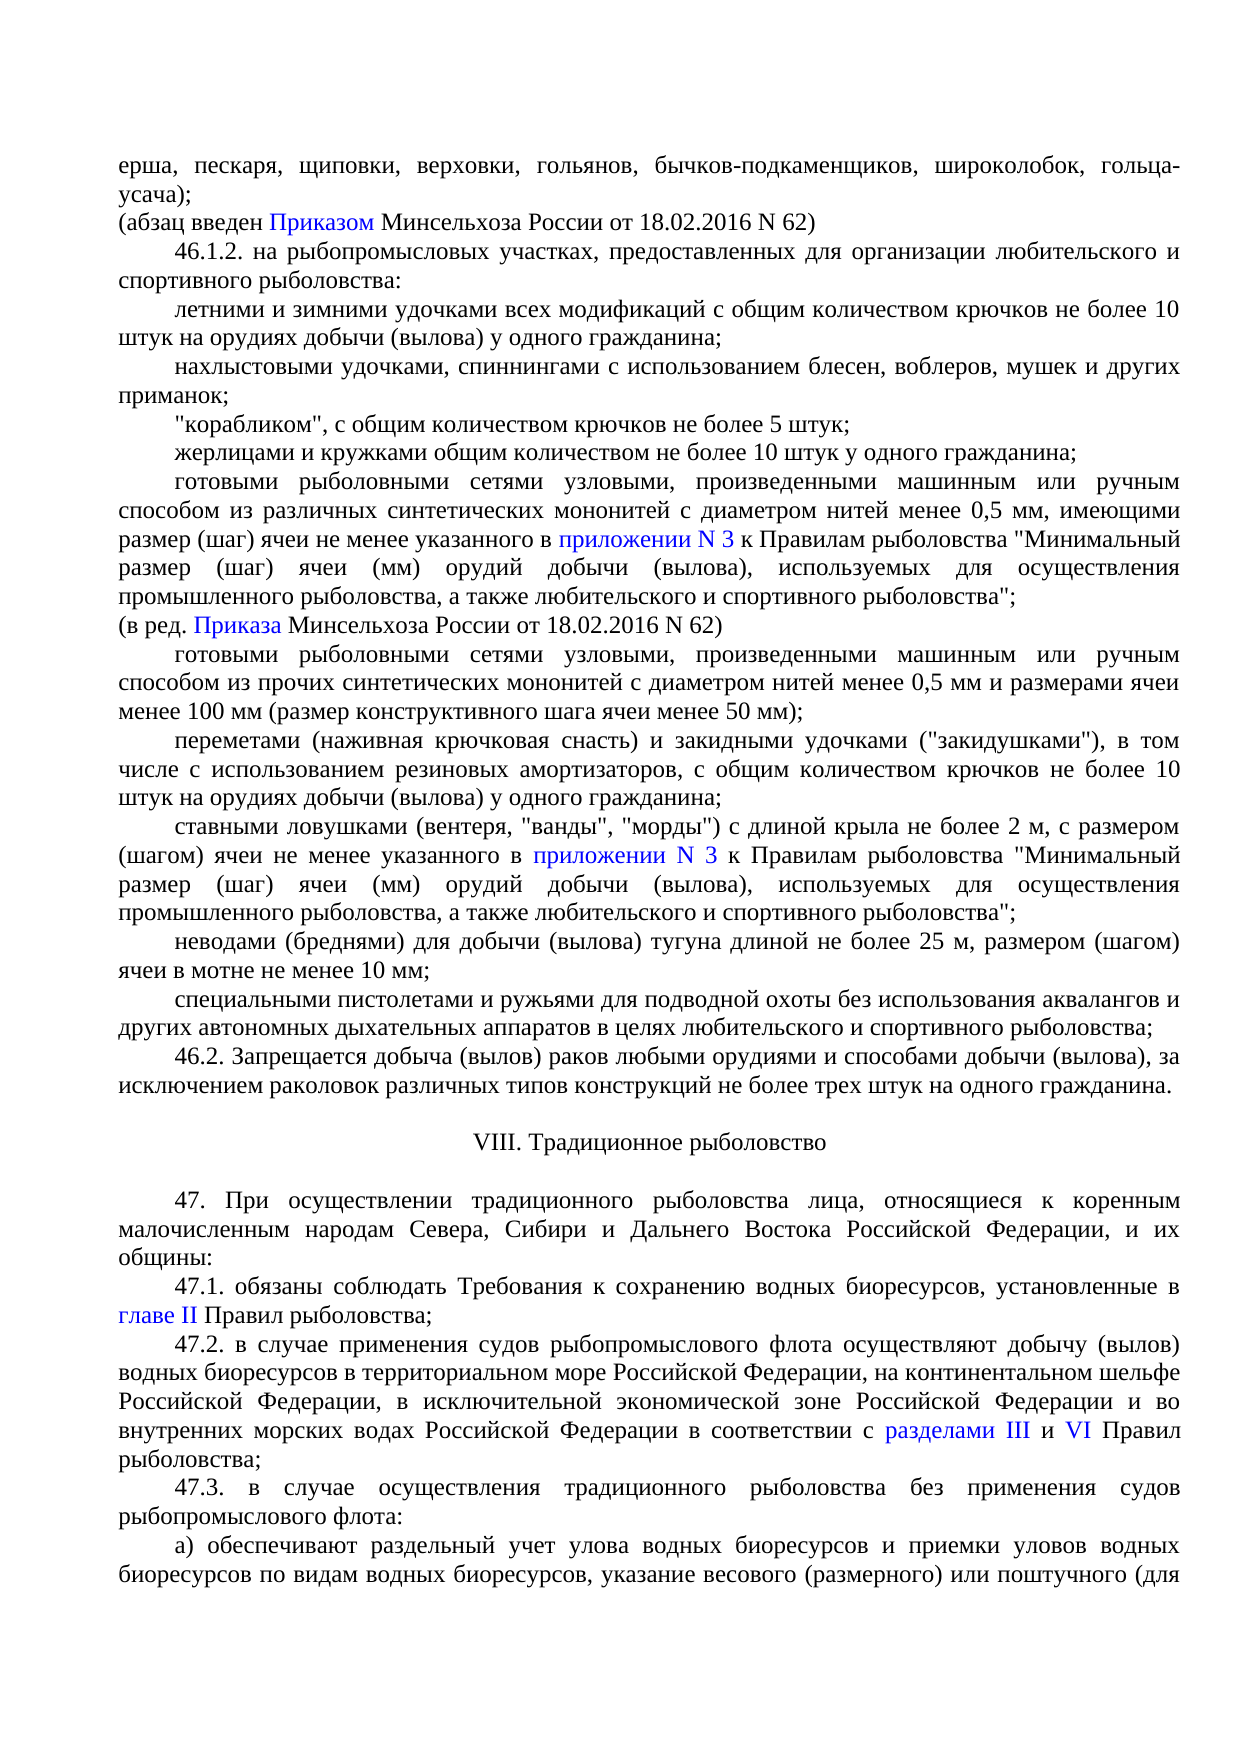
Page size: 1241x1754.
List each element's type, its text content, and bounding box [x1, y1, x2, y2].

text неводами (бреднями) для добычи (вылова) тугуна длиной не более 25 м, размером (шагом) ячеи в мотне не менее 10 мм; [118, 926, 1181, 984]
text готовыми рыболовными сетями узловыми, произведенными машинным или ручным способом из различных синтетических мононитей с диаметром нитей менее 0,5 мм, имеющими размер (шаг) ячеи не менее указанного в приложении N 3 к Правилам рыболовства "Минимальный размер (шаг) ячеи (мм) орудий добычи (вылова), используемых для осуществления промышленного рыболовства, а также любительского и спортивного рыболовства"; [118, 466, 1181, 610]
text ставными ловушками (вентеря, "ванды", "морды") с длиной крыла не более 2 м, с размером (шагом) ячеи не менее указанного в приложении N 3 к Правилам рыболовства "Минимальный размер (шаг) ячеи (мм) орудий добычи (вылова), используемых для осуществления промышленного рыболовства, а также любительского и спортивного рыболовства"; [118, 811, 1181, 926]
text жерлицами и кружками общим количеством не более 10 штук у одного гражданина; [118, 437, 1181, 466]
text "корабликом", с общим количеством крючков не более 5 штук; [118, 409, 1181, 437]
text VIII. Традиционное рыболовство [118, 1127, 1181, 1156]
text (в ред. Приказа Минсельхоза России от 18.02.2016 N 62) [118, 610, 1181, 639]
text переметами (наживная крючковая снасть) и закидными удочками ("закидушками"), в том числе с использованием резиновых амортизаторов, с общим количеством крючков не более 10 штук на орудиях добычи (вылова) у одного гражданина; [118, 725, 1181, 811]
text 47. При осуществлении традиционного рыболовства лица, относящиеся к коренным малочисленным народам Севера, Сибири и Дальнего Востока Российской Федерации, и их общины: [118, 1185, 1181, 1271]
text 46.1.2. на рыбопромысловых участках, предоставленных для организации любительского и спортивного рыболовства: [118, 236, 1181, 294]
text 46.2. Запрещается добыча (вылов) раков любыми орудиями и способами добычи (вылова), за исключением раколовок различных типов конструкций не более трех штук на одного гражданина. [118, 1041, 1181, 1099]
text специальными пистолетами и ружьями для подводной охоты без использования аквалангов и других автономных дыхательных аппаратов в целях любительского и спортивного рыболовства; [118, 984, 1181, 1041]
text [118, 1530, 1181, 1587]
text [118, 150, 1181, 207]
text готовыми рыболовными сетями узловыми, произведенными машинным или ручным способом из прочих синтетических мононитей с диаметром нитей менее 0,5 мм и размерами ячеи менее 100 мм (размер конструктивного шага ячеи менее 50 мм); [118, 639, 1181, 725]
text 47.3. в случае осуществления традиционного рыболовства без применения судов рыбопромыслового флота: [118, 1472, 1181, 1530]
text нахлыстовыми удочками, спиннингами с использованием блесен, воблеров, мушек и других приманок; [118, 351, 1181, 409]
text 47.1. обязаны соблюдать Требования к сохранению водных биоресурсов, установленные в главе II Правил рыболовства; [118, 1271, 1181, 1329]
text летними и зимними удочками всех модификаций с общим количеством крючков не более 10 штук на орудиях добычи (вылова) у одного гражданина; [118, 294, 1181, 351]
text (абзац введен Приказом Минсельхоза России от 18.02.2016 N 62) [118, 207, 1181, 236]
text 47.2. в случае применения судов рыбопромыслового флота осуществляют добычу (вылов) водных биоресурсов в территориальном море Российской Федерации, на континентальном шельфе Российской Федерации, в исключительной экономической зоне Российской Федерации и во внутренних морских водах Российской Федерации в соответствии с разделами III и VI Правил рыболовства; [118, 1329, 1181, 1472]
